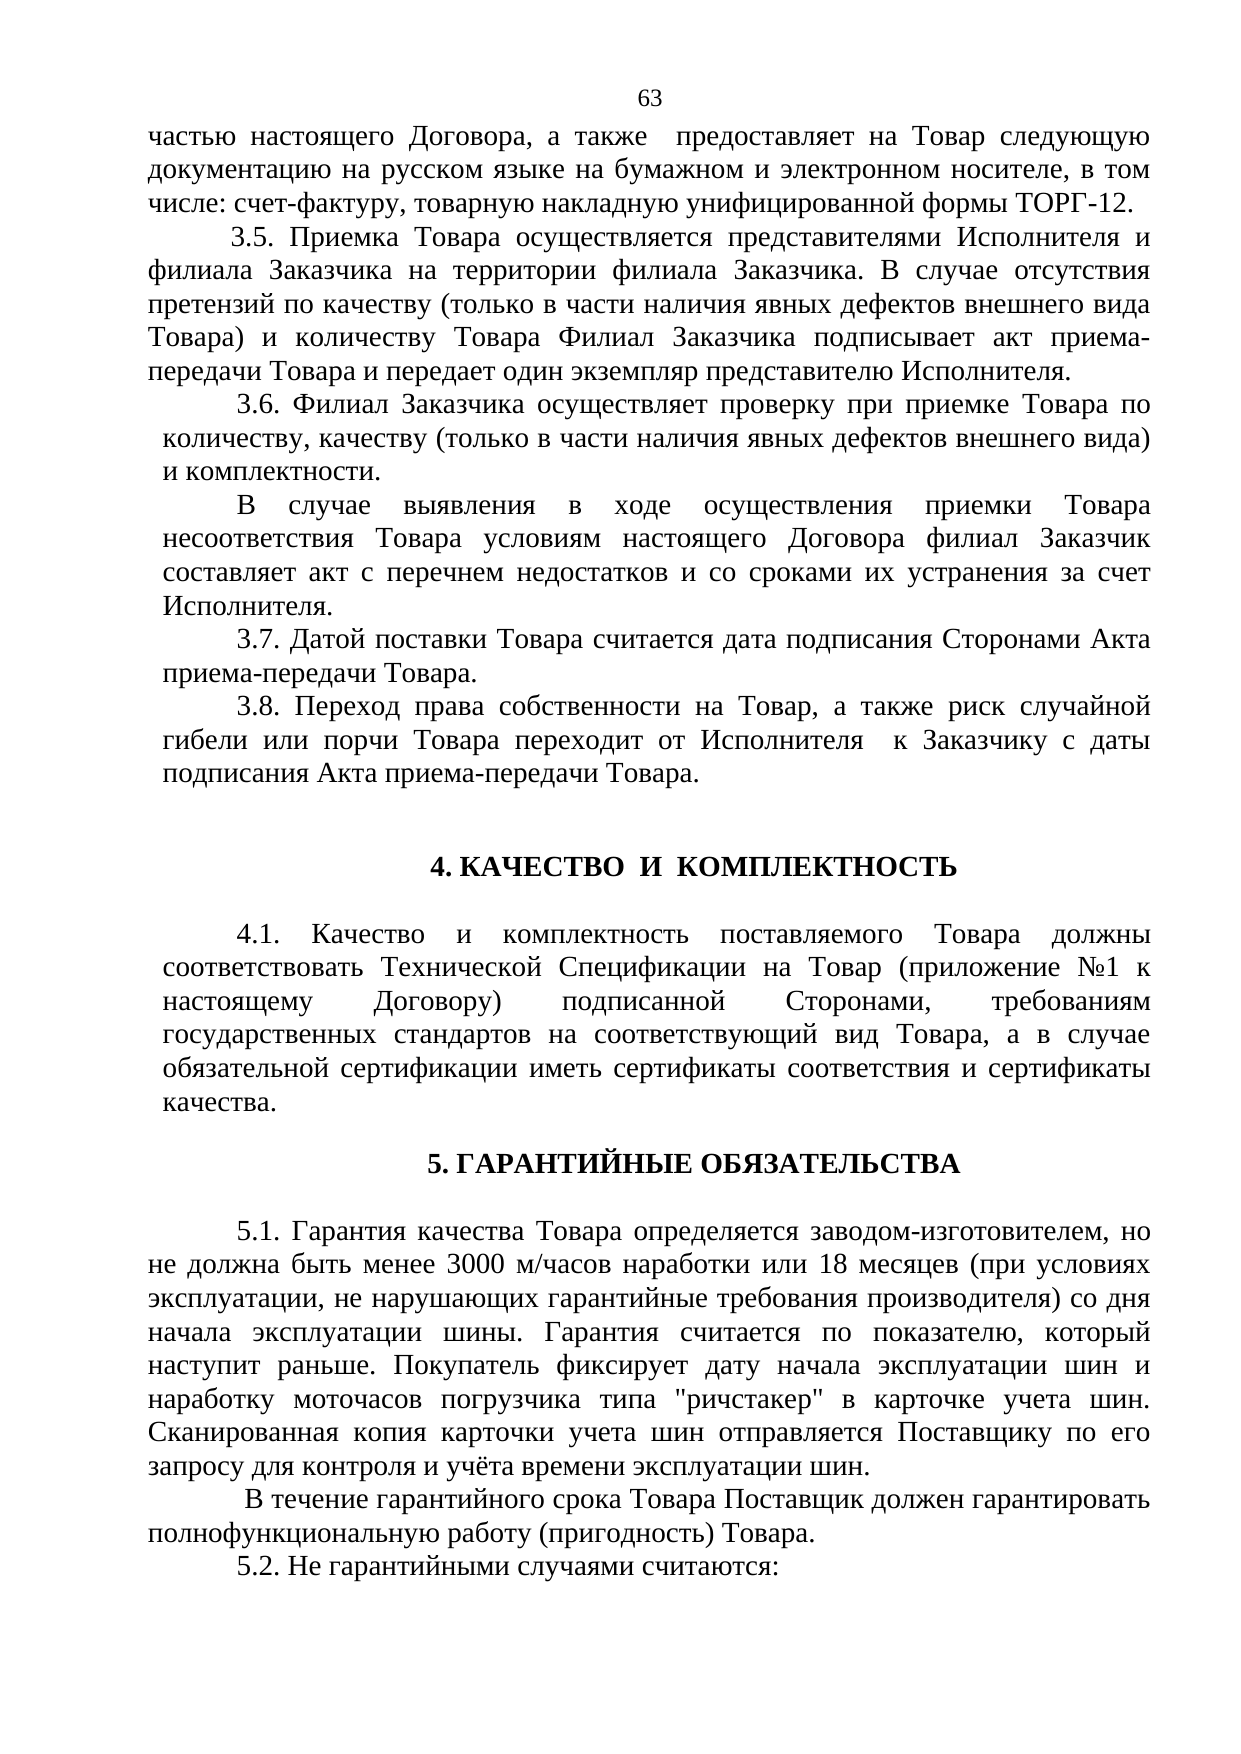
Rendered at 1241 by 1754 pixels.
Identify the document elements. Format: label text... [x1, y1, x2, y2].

text 4.1. Качество и комплектность поставляемого Товара должны соответствовать Технической Спецификации на Товар (приложение №1 к настоящему Договору) подписанной Сторонами, требованиям государственных стандартов на соответствующий вид Товара, а в случае обязательной сертификации иметь сертификаты соответствия и сертификаты качества. [162, 916, 1152, 1117]
text В течение гарантийного срока Товара Поставщик должен гарантировать полнофункциональную работу (пригодность) Товара. [148, 1481, 1152, 1548]
text 5.2. Не гарантийными случаями считаются: [148, 1548, 1152, 1582]
text 5. ГАРАНТИЙНЫЕ ОБЯЗАТЕЛЬСТВА [162, 1146, 1152, 1179]
text 3.7. Датой поставки Товара считается дата подписания Сторонами Акта приема-передачи Товара. [162, 621, 1152, 688]
text 5.1. Гарантия качества Товара определяется заводом-изготовителем, но не должна быть менее 3000 м/часов наработки или 18 месяцев (при условиях эксплуатации, не нарушающих гарантийные требования производителя) со дня начала эксплуатации шины. Гарантия считается по показателю, который наступит раньше. Покупатель фиксирует дату начала эксплуатации шин и наработку моточасов погрузчика типа "ричстакер" в карточке учета шин. Сканированная копия карточки учета шин отправляется Поставщику по его запросу для контроля и учёта времени эксплуатации шин. [148, 1213, 1152, 1481]
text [148, 118, 1152, 219]
text 3.5. Приемка Товара осуществляется представителями Исполнителя и филиала Заказчика на территории филиала Заказчика. В случае отсутствия претензий по качеству (только в части наличия явных дефектов внешнего вида Товара) и количеству Товара Филиал Заказчика подписывает акт приема-передачи Товара и передает один экземпляр представителю Исполнителя. [148, 219, 1152, 386]
text 3.6. Филиал Заказчика осуществляет проверку при приемке Товара по количеству, качеству (только в части наличия явных дефектов внешнего вида) и комплектности. [162, 386, 1152, 487]
text 3.8. Переход права собственности на Товар, а также риск случайной гибели или порчи Товара переходит от Исполнителя к Заказчику с даты подписания Акта приема-передачи Товара. [162, 688, 1152, 789]
text В случае выявления в ходе осуществления приемки Товара несоответствия Товара условиям настоящего Договора филиал Заказчик составляет акт с перечнем недостатков и со сроками их устранения за счет Исполнителя. [162, 487, 1152, 621]
text 4. КАЧЕСТВО И КОМПЛЕКТНОСТЬ [162, 849, 1152, 882]
